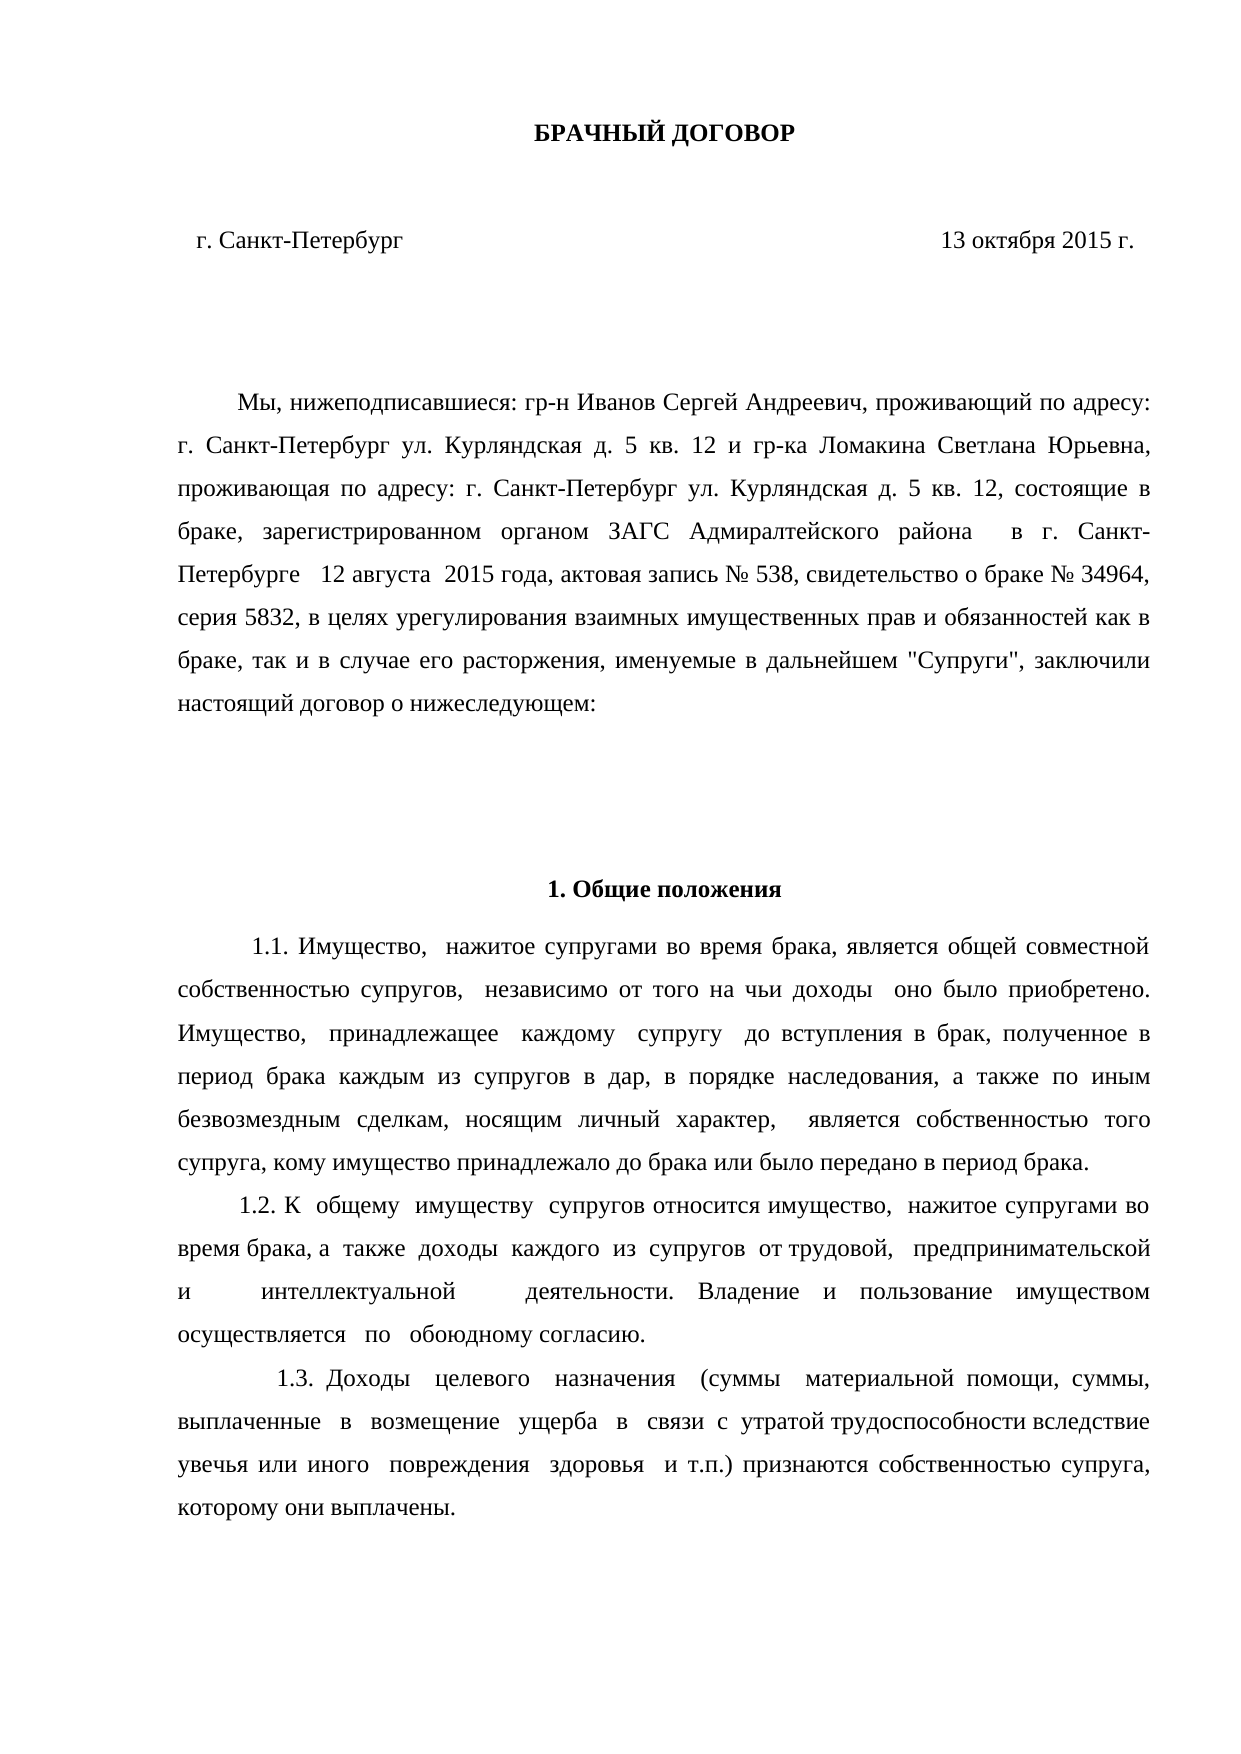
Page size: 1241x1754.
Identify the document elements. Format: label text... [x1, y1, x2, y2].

text 1. Общие положения [177, 874, 1152, 903]
text г. Санкт-Петербург 13 октября 2015 г. [177, 225, 1152, 254]
text Мы, нижеподписавшиеся: гр-н Иванов Сергей Андреевич, проживающий по адресу: г. Санкт-Петербург ул. Курляндская д. 5 кв. 12 и гр-ка Ломакина Светлана Юрьевна, проживающая по адресу: г. Санкт-Петербург ул. Курляндская д. 5 кв. 12, состоящие в браке, зарегистрированном органом ЗАГС Адмиралтейского района в г. Санкт-Петербурге 12 августа 2015 года, актовая запись № 538, свидетельство о браке № 34964, серия 5832, в целях урегулирования взаимных имущественных прав и обязанностей как в браке, так и в случае его расторжения, именуемые в дальнейшем "Супруги", заключили настоящий договор о нижеследующем: [177, 387, 1152, 717]
text 1.2. К общему имуществу супругов относится имущество, нажитое супругами во время брака, а также доходы каждого из супругов от трудовой, предпринимательской и интеллектуальной деятельности. Владение и пользование имуществом осуществляется по обоюдному согласию. [177, 1190, 1152, 1348]
text БРАЧНЫЙ ДОГОВОР [177, 118, 1152, 147]
text 1.1. Имущество, нажитое супругами во время брака, является общей совместной собственностью супругов, независимо от того на чьи доходы оно было приобретено. Имущество, принадлежащее каждому супругу до вступления в брак, полученное в период брака каждым из супругов в дар, в порядке наследования, а также по иным безвозмездным сделкам, носящим личный характер, является собственностью того супруга, кому имущество принадлежало до брака или было передано в период брака. [177, 931, 1152, 1176]
text 1.3. Доходы целевого назначения (суммы материальной помощи, суммы, выплаченные в возмещение ущерба в связи с утратой трудоспособности вследствие увечья или иного повреждения здоровья и т.п.) признаются собственностью супруга, которому они выплачены. [177, 1363, 1152, 1521]
